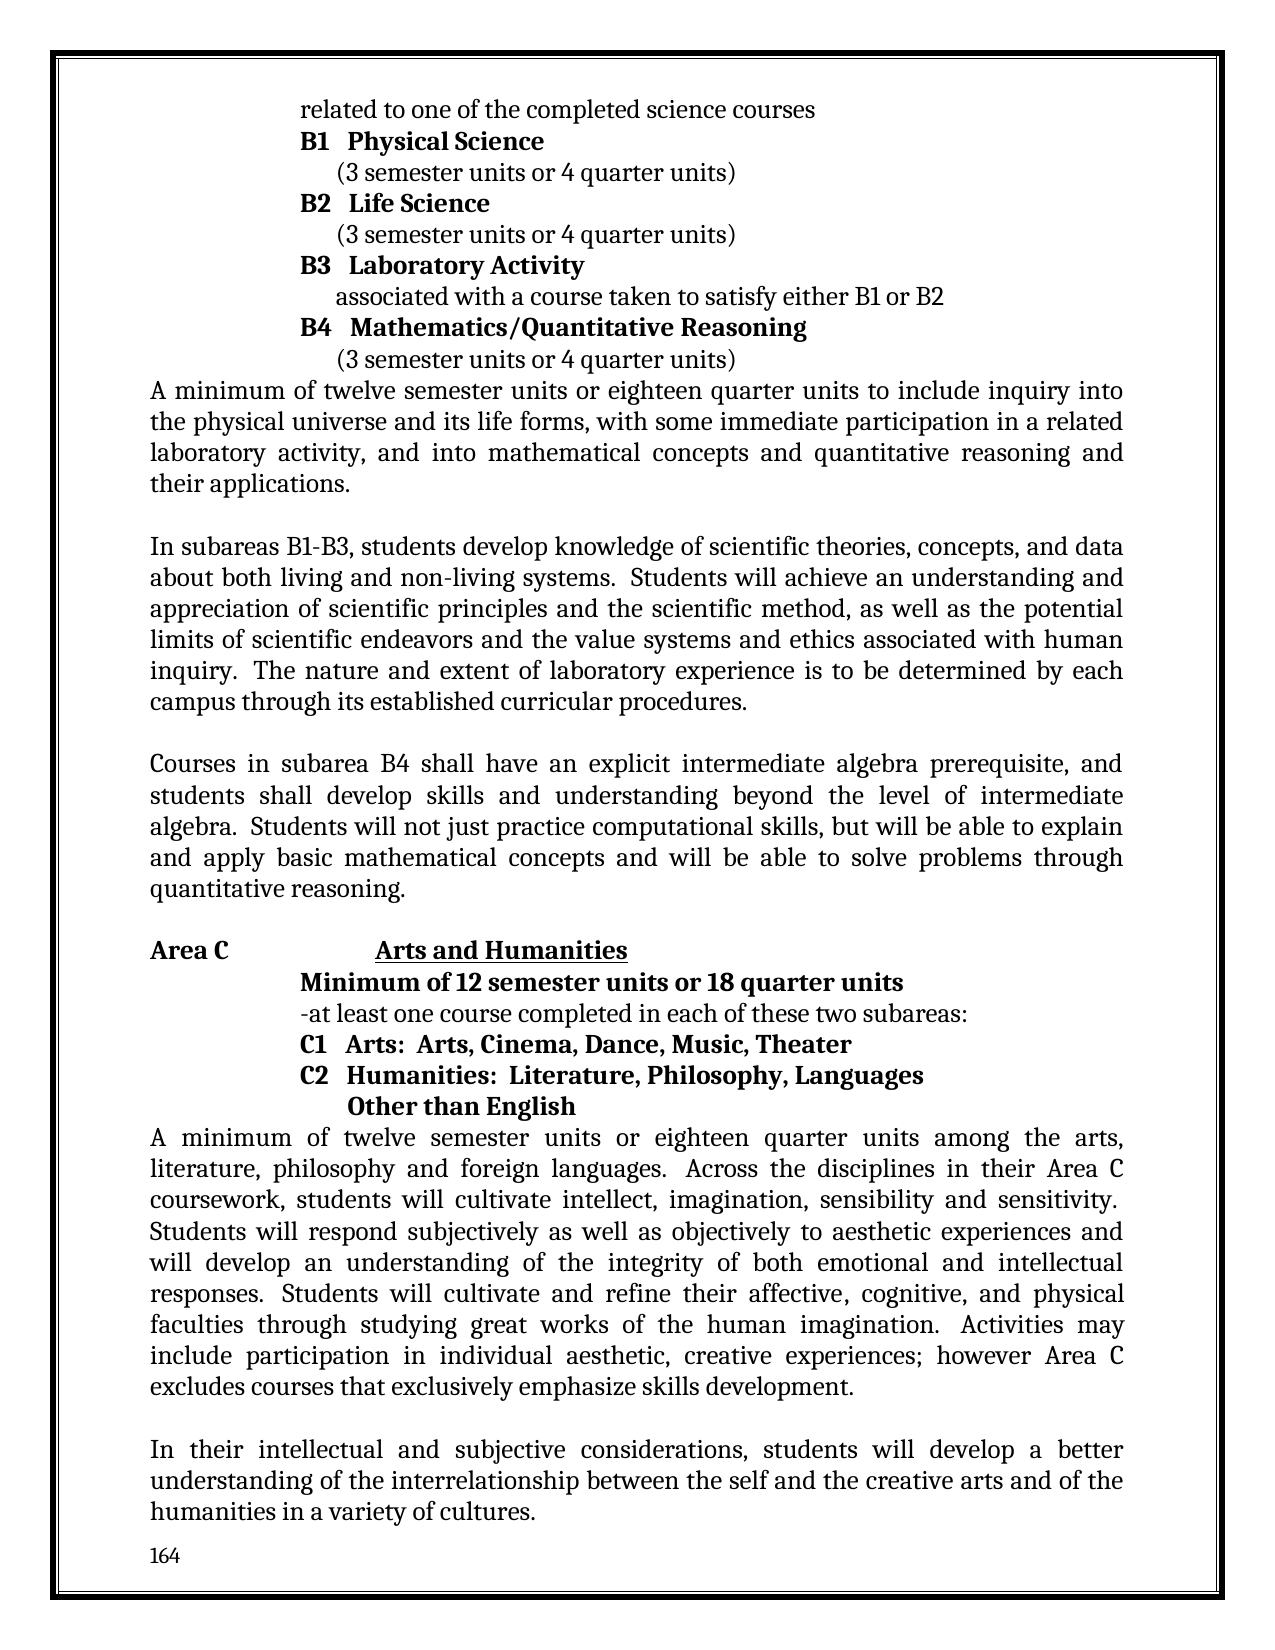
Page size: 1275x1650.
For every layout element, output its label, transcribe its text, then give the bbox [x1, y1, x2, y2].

text In their intellectual and subjective considerations, students will develop a better understanding of the interrelationship between the self and the creative arts and of the humanities in a variety of cultures. [150, 1434, 1125, 1527]
text Area C Arts and Humanities [150, 935, 1125, 967]
text A minimum of twelve semester units or eighteen quarter units to include inquiry into the physical universe and its life forms, with some immediate participation in a related laboratory activity, and into mathematical concepts and quantitative reasoning and their applications. [150, 375, 1125, 499]
text Minimum of 12 semester units or 18 quarter units -at least one course completed in each of these two subareas: C1 Arts: Arts, Cinema, Dance, Music, Theater C2 Humanities: Literature, Philosophy, Languages Other than English [300, 967, 1125, 1122]
text Courses in subarea B4 shall have an explicit intermediate algebra prerequisite, and students shall develop skills and understanding beyond the level of intermediate algebra. Students will not just practice computational skills, but will be able to explain and apply basic mathematical concepts and will be able to solve problems through quantitative reasoning. [150, 748, 1125, 904]
text A minimum of twelve semester units or eighteen quarter units among the arts, literature, philosophy and foreign languages. Across the disciplines in their Area C coursework, students will cultivate intellect, imagination, sensibility and sensitivity. Students will respond subjectively as well as objectively to aesthetic experiences and will develop an understanding of the integrity of both emotional and intellectual responses. Students will cultivate and refine their affective, cognitive, and physical faculties through studying great works of the human imagination. Activities may include participation in individual aesthetic, creative experiences; however Area C excludes courses that exclusively emphasize skills development. [150, 1122, 1125, 1403]
text In subareas B1-B3, students develop knowledge of scientific theories, concepts, and data about both living and non-living systems. Students will achieve an understanding and appreciation of scientific principles and the scientific method, as well as the potential limits of scientific endeavors and the value systems and ethics associated with human inquiry. The nature and extent of laboratory experience is to be determined by each campus through its established curricular procedures. [150, 531, 1125, 717]
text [300, 94, 1125, 375]
